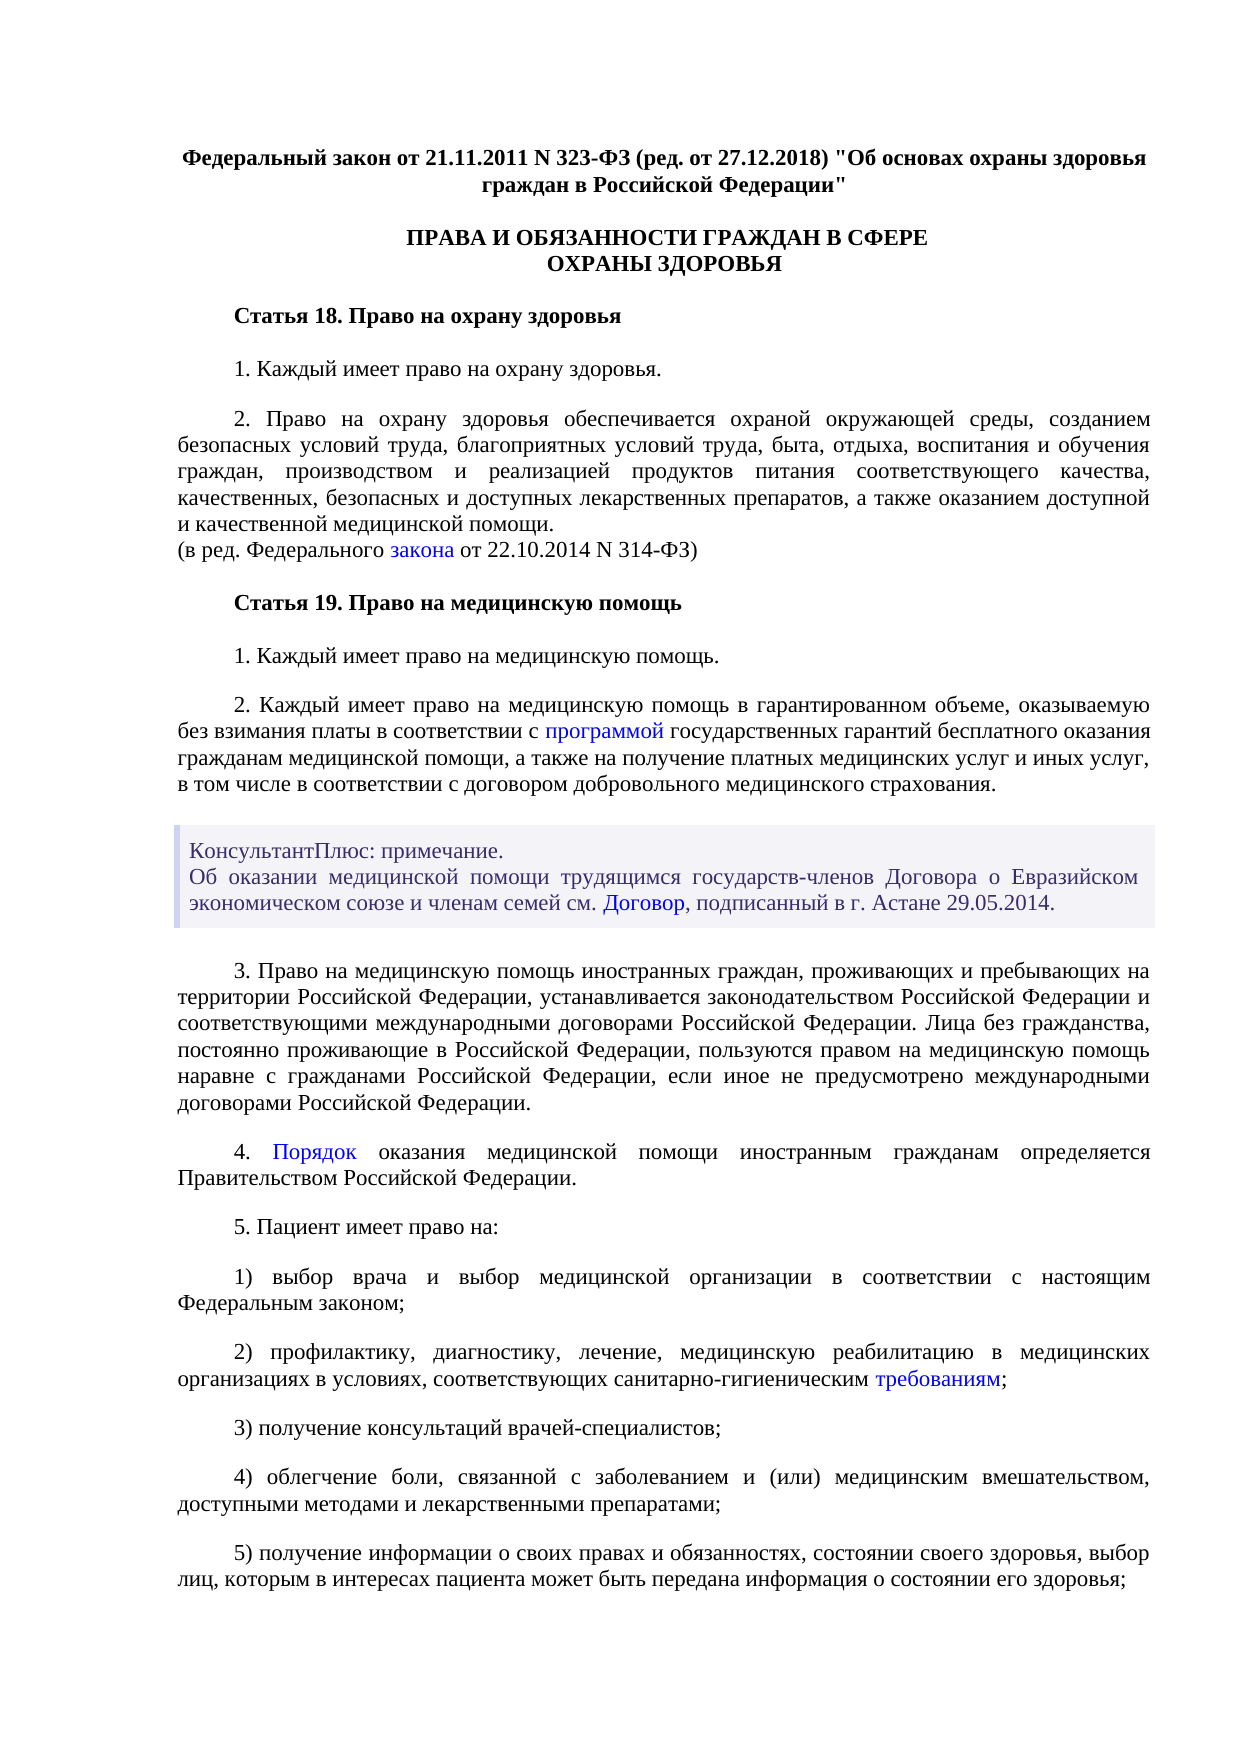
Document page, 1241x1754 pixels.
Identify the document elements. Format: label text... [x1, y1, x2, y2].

table_header КонсультантПлюс: примечание. Об оказании медицинской помощи трудящимся государств-членов Договора о Евразийском экономическом союзе и членам семей см. Договор, подписанный в г. Астане 29.05.2014. [180, 825, 1149, 928]
text 2. Право на охрану здоровья обеспечивается охраной окружающей среды, созданием безопасных условий труда, благоприятных условий труда, быта, отдыха, воспитания и обучения граждан, производством и реализацией продуктов питания соответствующего качества, качественных, безопасных и доступных лекарственных препаратов, а также оказанием доступной и качественной медицинской помощи. [177, 404, 1152, 536]
text 1. Каждый имеет право на охрану здоровья. [177, 355, 1152, 382]
title ОХРАНЫ ЗДОРОВЬЯ [177, 250, 1152, 276]
text (в ред. Федерального закона от 22.10.2014 N 314-ФЗ) [177, 536, 1152, 563]
text 4. Порядок оказания медицинской помощи иностранным гражданам определяется Правительством Российской Федерации. [177, 1138, 1152, 1191]
text 2. Каждый имеет право на медицинскую помощь в гарантированном объеме, оказываемую без взимания платы в соответствии с программой государственных гарантий бесплатного оказания гражданам медицинской помощи, а также на получение платных медицинских услуг и иных услуг, в том числе в соответствии с договором добровольного медицинского страхования. [177, 691, 1152, 796]
text 2) профилактику, диагностику, лечение, медицинскую реабилитацию в медицинских организациях в условиях, соответствующих санитарно-гигиеническим требованиям; [177, 1338, 1152, 1391]
text 5. Пациент имеет право на: [177, 1213, 1152, 1240]
text 1. Каждый имеет право на медицинскую помощь. [177, 642, 1152, 668]
text 1) выбор врача и выбор медицинской организации в соответствии с настоящим Федеральным законом; [177, 1263, 1152, 1315]
title Федеральный закон от 21.11.2011 N 323-ФЗ (ред. от 27.12.2018) "Об основах охраны здоровья граждан в Российской Федерации" [177, 144, 1152, 197]
title ПРАВА И ОБЯЗАННОСТИ ГРАЖДАН В СФЕРЕ [177, 223, 1152, 250]
text 3. Право на медицинскую помощь иностранных граждан, проживающих и пребывающих на территории Российской Федерации, устанавливается законодательством Российской Федерации и соответствующими международными договорами Российской Федерации. Лица без гражданства, постоянно проживающие в Российской Федерации, пользуются правом на медицинскую помощь наравне с гражданами Российской Федерации, если иное не предусмотрено международными договорами Российской Федерации. [177, 957, 1152, 1115]
text 4) облегчение боли, связанной с заболеванием и (или) медицинским вмешательством, доступными методами и лекарственными препаратами; [177, 1463, 1152, 1516]
title Статья 19. Право на медицинскую помощь [177, 589, 1152, 615]
title Статья 18. Право на охрану здоровья [177, 303, 1152, 329]
text 5) получение информации о своих правах и обязанностях, состоянии своего здоровья, выбор лиц, которым в интересах пациента может быть передана информация о состоянии его здоровья; [177, 1539, 1152, 1592]
text 3) получение консультаций врачей-специалистов; [177, 1414, 1152, 1440]
